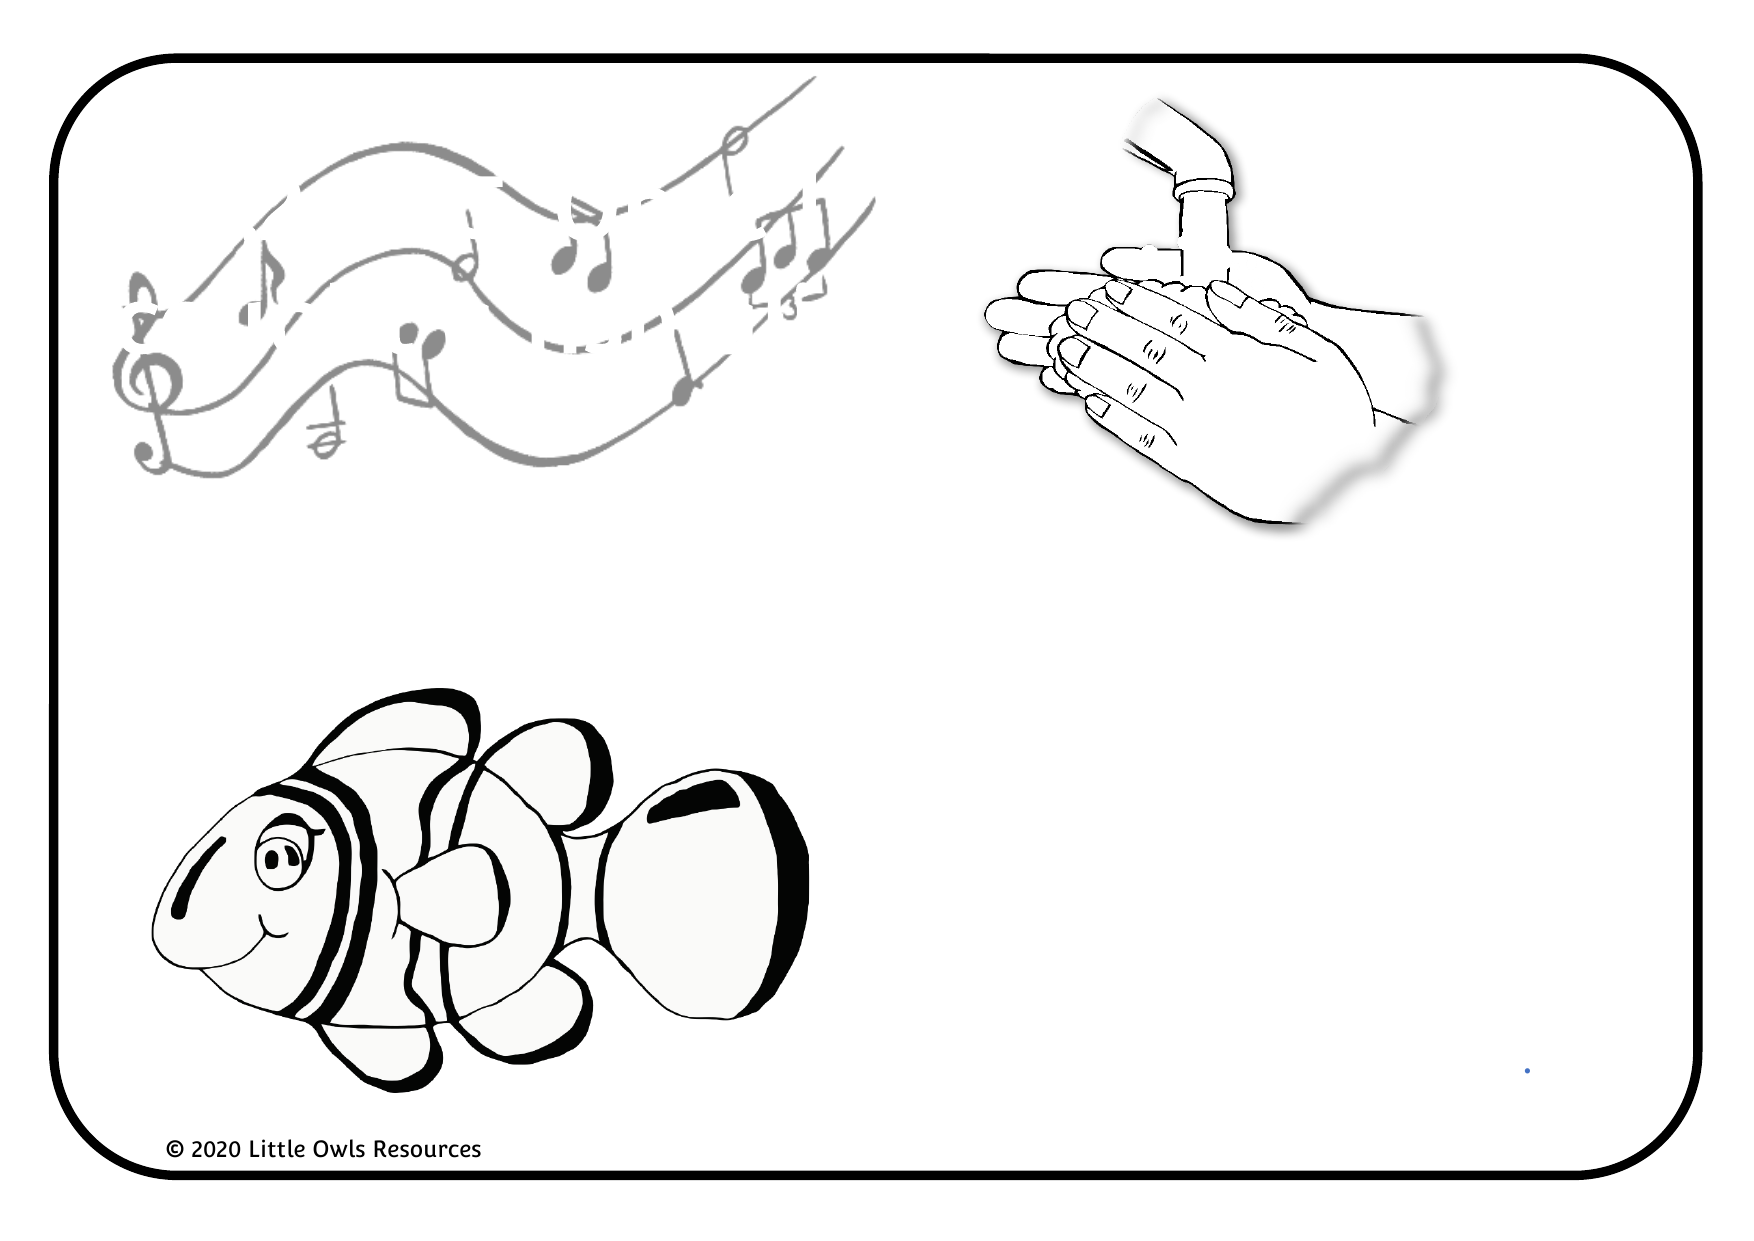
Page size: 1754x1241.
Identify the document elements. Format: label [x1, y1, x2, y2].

picture [151, 688, 810, 1093]
